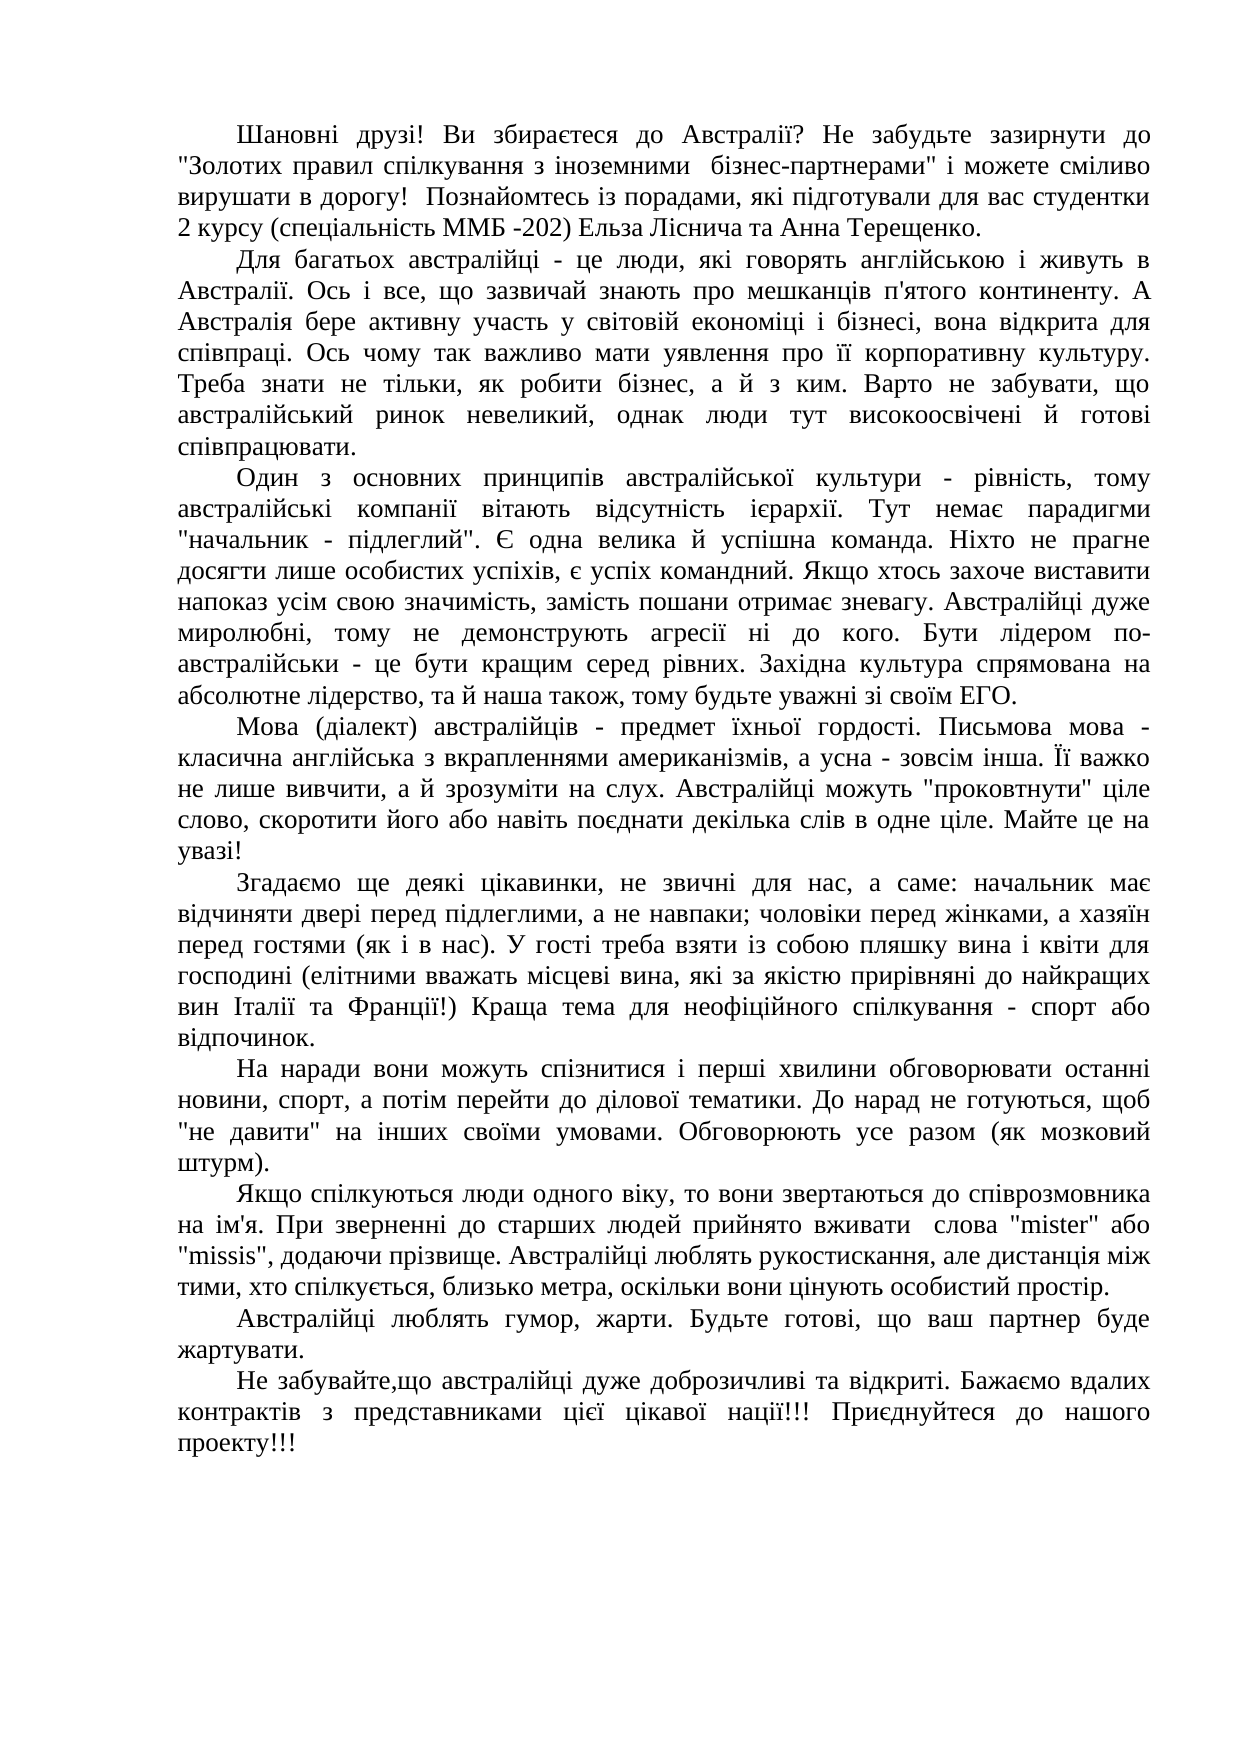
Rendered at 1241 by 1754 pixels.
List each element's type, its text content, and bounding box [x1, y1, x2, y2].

text Не забувайте,що австралійці дуже доброзичливі та відкриті. Бажаємо вдалих контрактів з представниками цієї цікавої нації!!! Приєднуйтеся до нашого проекту!!! [177, 1364, 1152, 1457]
text Згадаємо ще деякі цікавинки, не звичні для нас, а саме: начальник має відчиняти двері перед підлеглими, а не навпаки; чоловіки перед жінками, а хазяїн перед гостями (як і в нас). У гості треба взяти із собою пляшку вина і квіти для господині (елітними вважать місцеві вина, які за якістю прирівняні до найкращих вин Італії та Франції!) Краща тема для неофіційного спілкування - спорт або відпочинок. [177, 866, 1152, 1052]
text Мова (діалект) австралійців - предмет їхньої гордості. Письмова мова - класична англійська з вкрапленнями американізмів, а усна - зовсім інша. Її важко не лише вивчити, а й зрозуміти на слух. Австралійці можуть "проковтнути" ціле слово, скоротити його або навіть поєднати декілька слів в одне ціле. Майте це на увазі! [177, 710, 1152, 866]
text Якщо спілкуються люди одного віку, то вони звертаються до співрозмовника на ім'я. При зверненні до старших людей прийнято вживати слова "mister" або "missis", додаючи прізвище. Австралійці люблять рукостискання, але дистанція між тими, хто спілкується, близько метра, оскільки вони цінують особистий простір. [177, 1177, 1152, 1302]
text На наради вони можуть спізнитися і перші хвилини обговорювати останні новини, спорт, а потім перейти до ділової тематики. До нарад не готуються, щоб "не давити" на інших своїми умовами. Обговорюють усе разом (як мозковий штурм). [177, 1052, 1152, 1177]
text Для багатьох австралійці - це люди, які говорять англійською і живуть в Австралії. Ось і все, що зазвичай знають про мешканців п'ятого континенту. А Австралія бере активну участь у світовій економіці і бізнесі, вона відкрита для співпраці. Ось чому так важливо мати уявлення про її корпоративну культуру. Треба знати не тільки, як робити бізнес, а й з ким. Варто не забувати, що австралійський ринок невеликий, однак люди тут високоосвічені й готові співпрацювати. [177, 243, 1152, 461]
text Один з основних принципів австралійської культури - рівність, тому австралійські компанії вітають відсутність ієрархії. Тут немає парадигми "начальник - підлеглий". Є одна велика й успішна команда. Ніхто не прагне досягти лише особистих успіхів, є успіх командний. Якщо хтось захоче виставити напоказ усім свою значимість, замість пошани отримає зневагу. Австралійці дуже миролюбні, тому не демонструють агресії ні до кого. Бути лідером по-австралійськи - це бути кращим серед рівних. Західна культура спрямована на абсолютне лідерство, та й наша також, тому будьте уважні зі своїм ЕГО. [177, 461, 1152, 710]
text Шановні друзі! Ви збираєтеся до Австралії? Не забудьте зазирнути до "Золотих правил спілкування з іноземними бізнес-партнерами" і можете сміливо вирушати в дорогу! Познайомтесь із порадами, які підготували для вас студентки 2 курсу (спеціальність ММБ -202) Ельза Ліснича та Анна Терещенко. [177, 118, 1152, 243]
text Австралійці люблять гумор, жарти. Будьте готові, що ваш партнер буде жартувати. [177, 1302, 1152, 1364]
